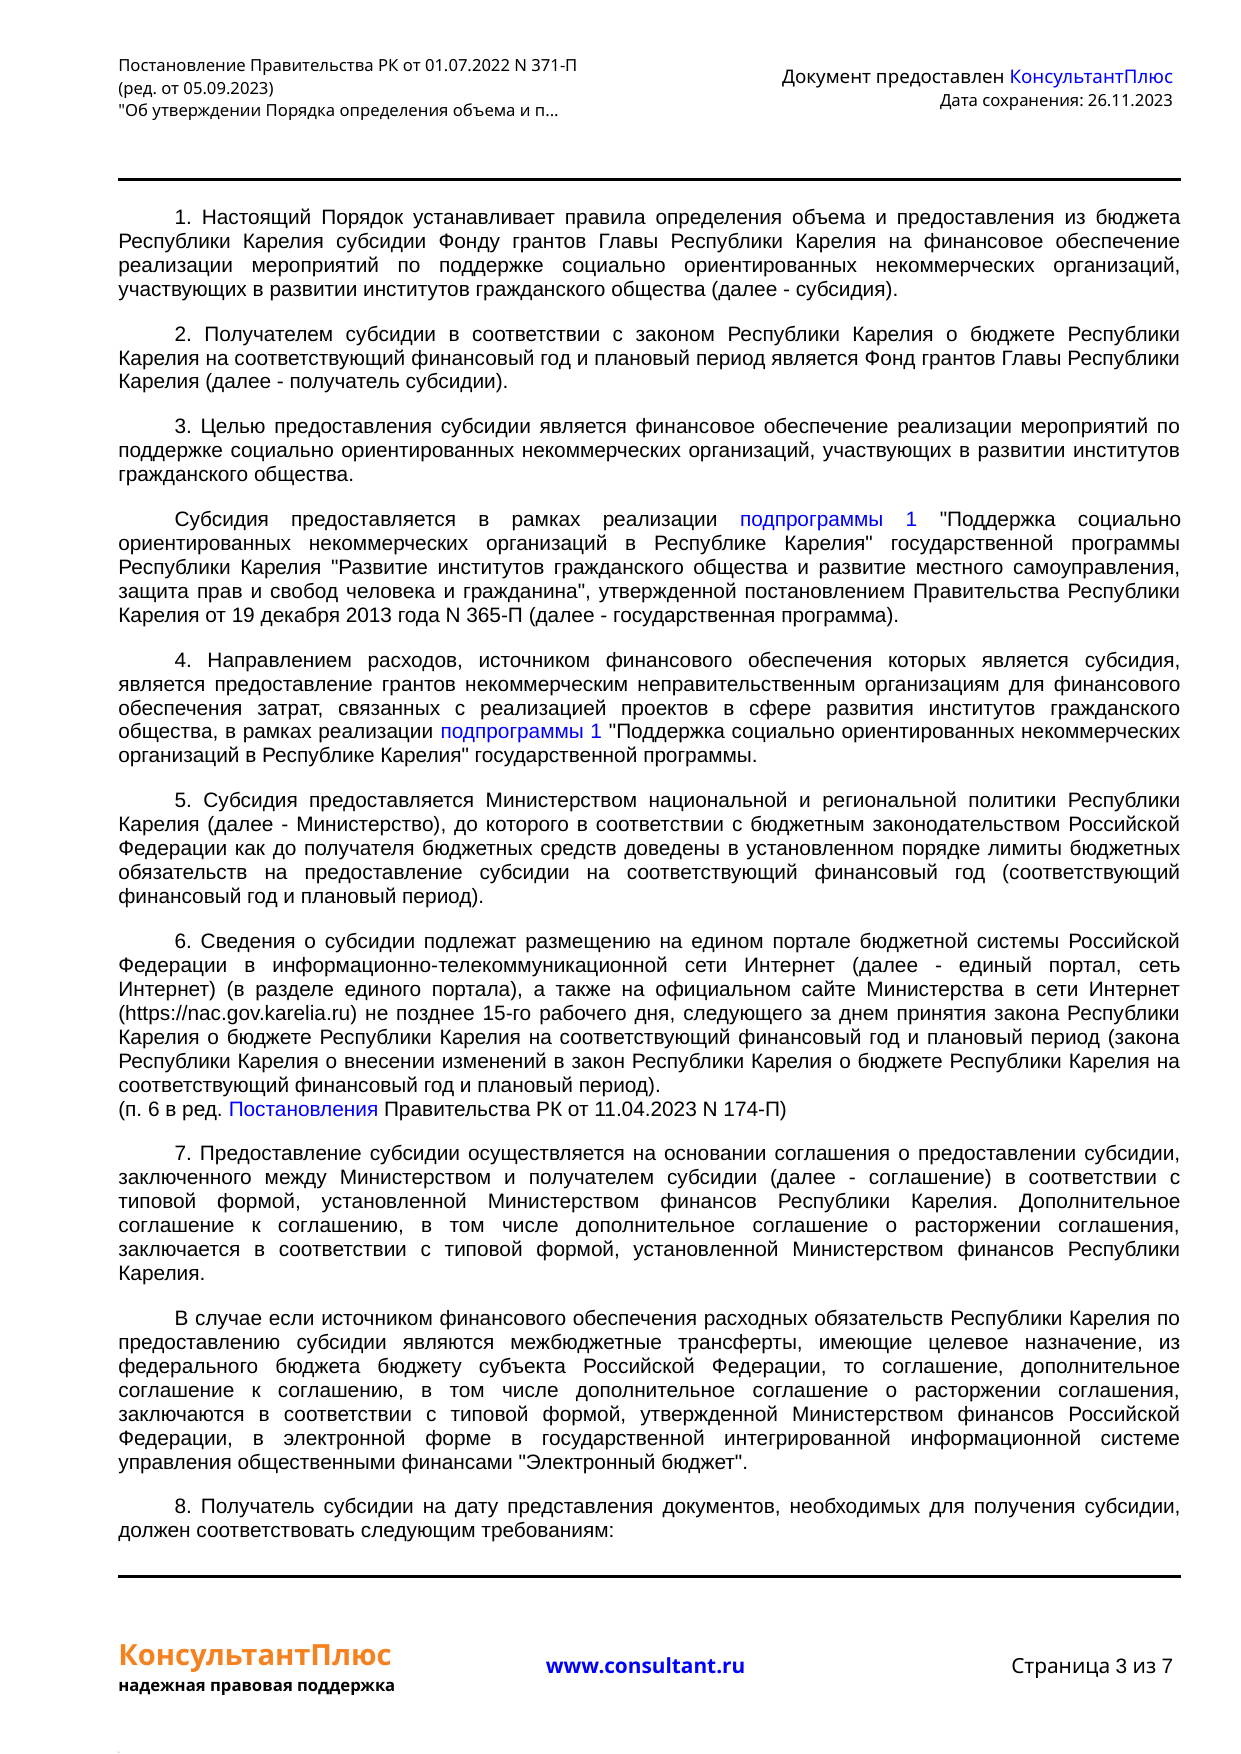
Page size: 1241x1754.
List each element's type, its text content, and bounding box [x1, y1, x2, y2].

text 7. Предоставление субсидии осуществляется на основании соглашения о предоставлении субсидии, заключенного между Министерством и получателем субсидии (далее - соглашение) в соответствии с типовой формой, установленной Министерством финансов Республики Карелия. Дополнительное соглашение к соглашению, в том числе дополнительное соглашение о расторжении соглашения, заключается в соответствии с типовой формой, установленной Министерством финансов Республики Карелия. [118, 1141, 1181, 1285]
text 6. Сведения о субсидии подлежат размещению на едином портале бюджетной системы Российской Федерации в информационно-телекоммуникационной сети Интернет (далее - единый портал, сеть Интернет) (в разделе единого портала), а также на официальном сайте Министерства в сети Интернет (https://nac.gov.karelia.ru) не позднее 15-го рабочего дня, следующего за днем принятия закона Республики Карелия о бюджете Республики Карелия на соответствующий финансовый год и плановый период (закона Республики Карелия о внесении изменений в закон Республики Карелия о бюджете Республики Карелия на соответствующий финансовый год и плановый период). [118, 929, 1181, 1096]
text (п. 6 в ред. Постановления Правительства РК от 11.04.2023 N 174-П) [118, 1096, 1181, 1120]
text 1. Настоящий Порядок устанавливает правила определения объема и предоставления из бюджета Республики Карелия субсидии Фонду грантов Главы Республики Карелия на финансовое обеспечение реализации мероприятий по поддержке социально ориентированных некоммерческих организаций, участвующих в развитии институтов гражданского общества (далее - субсидия). [118, 205, 1181, 301]
text 8. Получатель субсидии на дату представления документов, необходимых для получения субсидии, должен соответствовать следующим требованиям: [118, 1494, 1181, 1542]
text В случае если источником финансового обеспечения расходных обязательств Республики Карелия по предоставлению субсидии являются межбюджетные трансферты, имеющие целевое назначение, из федерального бюджета бюджету субъекта Российской Федерации, то соглашение, дополнительное соглашение к соглашению, в том числе дополнительное соглашение о расторжении соглашения, заключаются в соответствии с типовой формой, утвержденной Министерством финансов Российской Федерации, в электронной форме в государственной интегрированной информационной системе управления общественными финансами "Электронный бюджет". [118, 1306, 1181, 1473]
text 2. Получателем субсидии в соответствии с законом Республики Карелия о бюджете Республики Карелия на соответствующий финансовый год и плановый период является Фонд грантов Главы Республики Карелия (далее - получатель субсидии). [118, 321, 1181, 393]
text 3. Целью предоставления субсидии является финансовое обеспечение реализации мероприятий по поддержке социально ориентированных некоммерческих организаций, участвующих в развитии институтов гражданского общества. [118, 414, 1181, 486]
text 5. Субсидия предоставляется Министерством национальной и региональной политики Республики Карелия (далее - Министерство), до которого в соответствии с бюджетным законодательством Российской Федерации как до получателя бюджетных средств доведены в установленном порядке лимиты бюджетных обязательств на предоставление субсидии на соответствующий финансовый год (соответствующий финансовый год и плановый период). [118, 788, 1181, 908]
text Субсидия предоставляется в рамках реализации подпрограммы 1 "Поддержка социально ориентированных некоммерческих организаций в Республике Карелия" государственной программы Республики Карелия "Развитие институтов гражданского общества и развитие местного самоуправления, защита прав и свобод человека и гражданина", утвержденной постановлением Правительства Республики Карелия от 19 декабря 2013 года N 365-П (далее - государственная программа). [118, 507, 1181, 627]
text 4. Направлением расходов, источником финансового обеспечения которых является субсидия, является предоставление грантов некоммерческим неправительственным организациям для финансового обеспечения затрат, связанных с реализацией проектов в сфере развития институтов гражданского общества, в рамках реализации подпрограммы 1 "Поддержка социально ориентированных некоммерческих организаций в Республике Карелия" государственной программы. [118, 647, 1181, 767]
